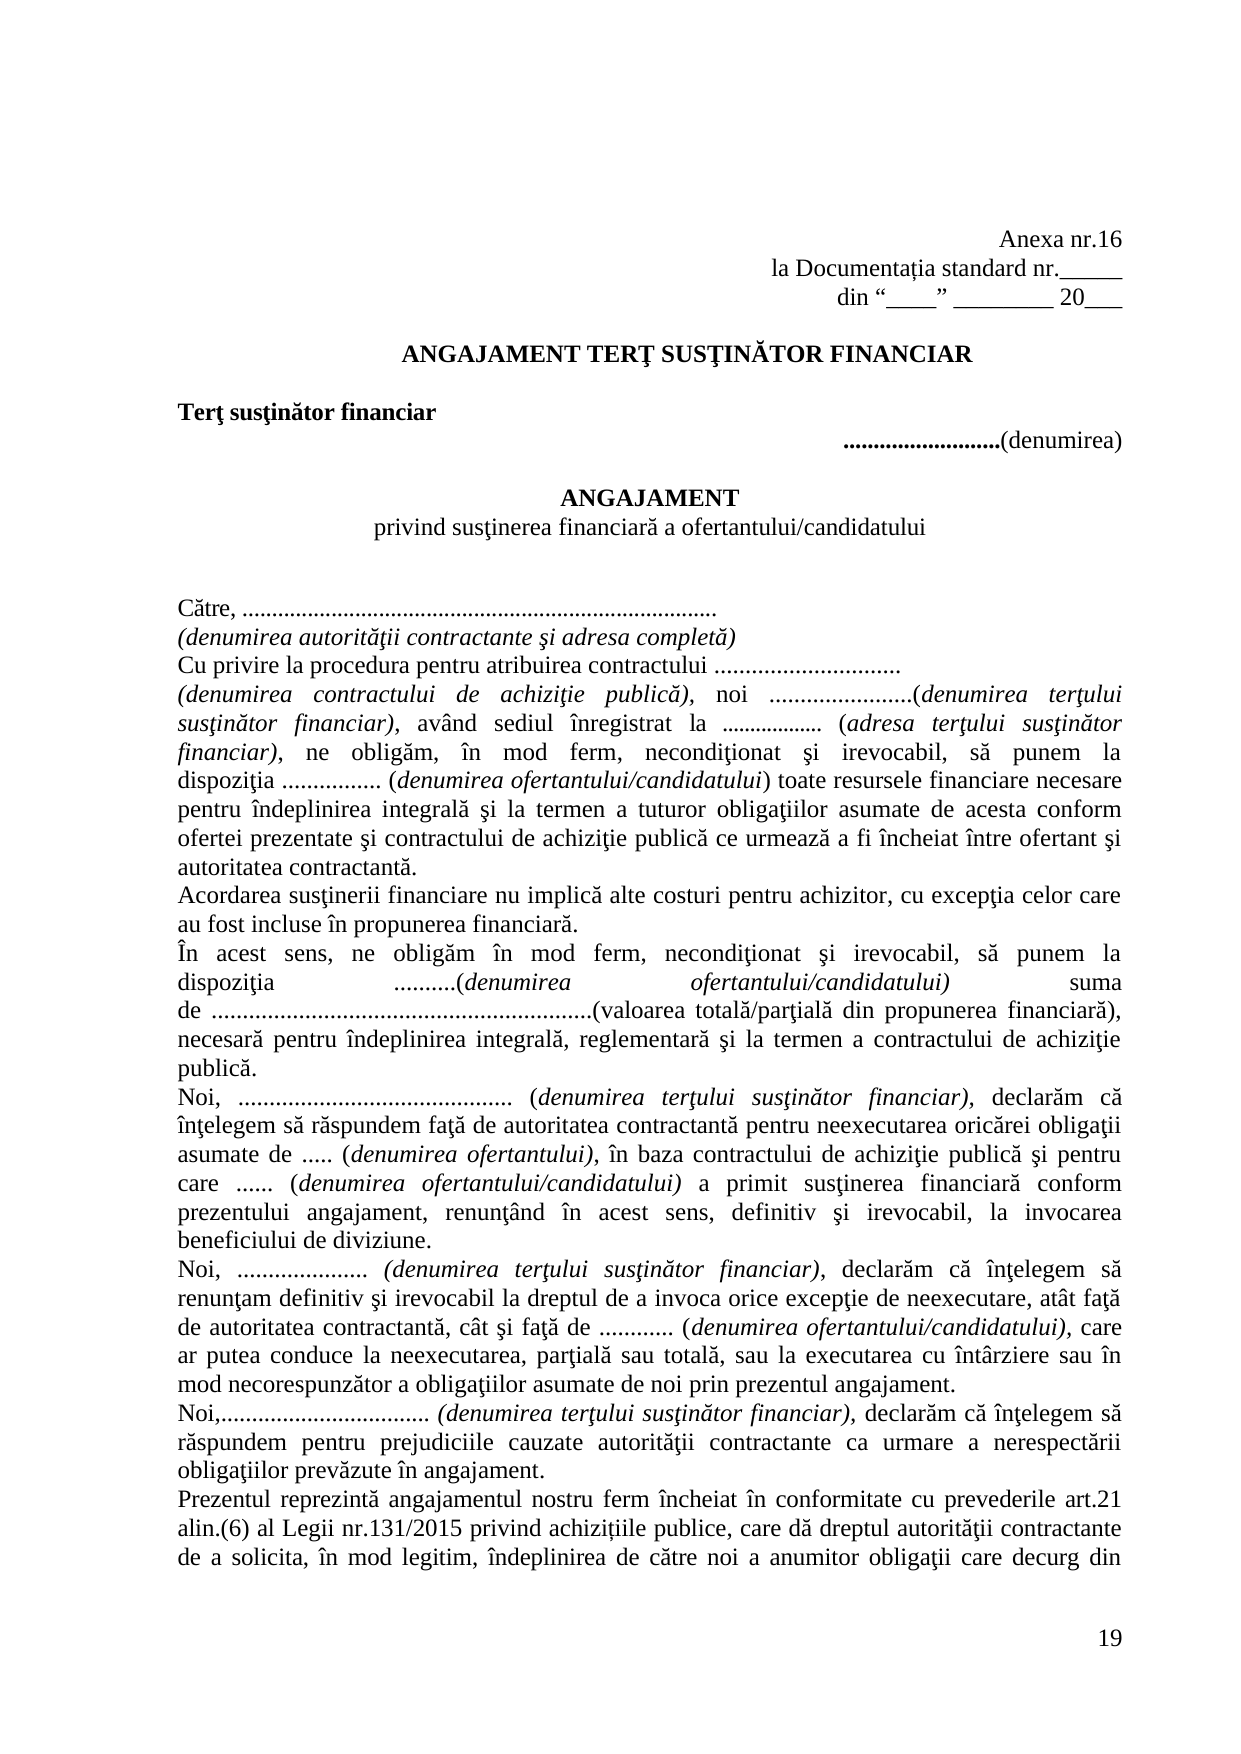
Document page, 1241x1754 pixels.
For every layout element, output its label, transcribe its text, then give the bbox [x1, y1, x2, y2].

text Cu privire la procedura pentru atribuirea contractului .............................. [177, 651, 1122, 679]
text la Documentația standard nr._____ [177, 253, 1122, 282]
text Acordarea susţinerii financiare nu implică alte costuri pentru achizitor, cu excepţia celor care au fost incluse în propunerea financiară. [177, 881, 1122, 938]
text Către, ................................................................................ [177, 593, 1122, 622]
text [177, 1484, 1122, 1571]
text ANGAJAMENT [177, 483, 1122, 512]
text privind susţinerea financiară a ofertantului/candidatului [177, 512, 1122, 541]
text (denumirea contractului de achiziţie publică), noi .......................(denumirea terţului susţinător financiar), având sediul înregistrat la .................. (adresa terţului susţinător financiar), ne obligăm, în mod ferm, necondiţionat şi irevocabil, să punem la dispoziţia ................ (denumirea ofertantului/candidatului) toate resursele financiare necesare pentru îndeplinirea integrală şi la termen a tuturor obligaţiilor asumate de acesta conform ofertei prezentate şi contractului de achiziţie publică ce urmează a fi încheiat între ofertant şi autoritatea contractantă. [177, 679, 1122, 881]
text Anexa nr.16 [177, 224, 1122, 253]
text Noi,.................................. (denumirea terţului susţinător financiar), declarăm că înţelegem să răspundem pentru prejudiciile cauzate autorităţii contractante ca urmare a nerespectării obligaţiilor prevăzute în angajament. [177, 1398, 1122, 1484]
text Terţ susţinător financiar [177, 397, 1122, 426]
text În acest sens, ne obligăm în mod ferm, necondiţionat şi irevocabil, să punem la dispoziţia ..........(denumirea ofertantului/candidatului) suma de .............................................................(valoarea totală/parţială din propunerea financiară), necesară pentru îndeplinirea integrală, reglementară şi la termen a contractului de achiziţie publică. [177, 938, 1122, 1082]
text din “____” ________ 20___ [177, 282, 1122, 311]
text Noi, ..................... (denumirea terţului susţinător financiar), declarăm că înţelegem să renunţam definitiv şi irevocabil la dreptul de a invoca orice excepţie de neexecutare, atât faţă de autoritatea contractantă, cât şi faţă de ............ (denumirea ofertantului/candidatului), care ar putea conduce la neexecutarea, parţială sau totală, sau la executarea cu întârziere sau în mod necorespunzător a obligaţiilor asumate de noi prin prezentul angajament. [177, 1254, 1122, 1398]
text (denumirea autorităţii contractante şi adresa completă) [177, 622, 1122, 651]
text Noi, ............................................ (denumirea terţului susţinător financiar), declarăm că înţelegem să răspundem faţă de autoritatea contractantă pentru neexecutarea oricărei obligaţii asumate de ..... (denumirea ofertantului), în baza contractului de achiziţie publică şi pentru care ...... (denumirea ofertantului/candidatului) a primit susţinerea financiară conform prezentului angajament, renunţând în acest sens, definitiv şi irevocabil, la invocarea beneficiului de diviziune. [177, 1082, 1122, 1254]
text ..........................(denumirea) [177, 426, 1122, 454]
text ANGAJAMENT TERŢ SUSŢINĂTOR FINANCIAR [252, 339, 1122, 368]
